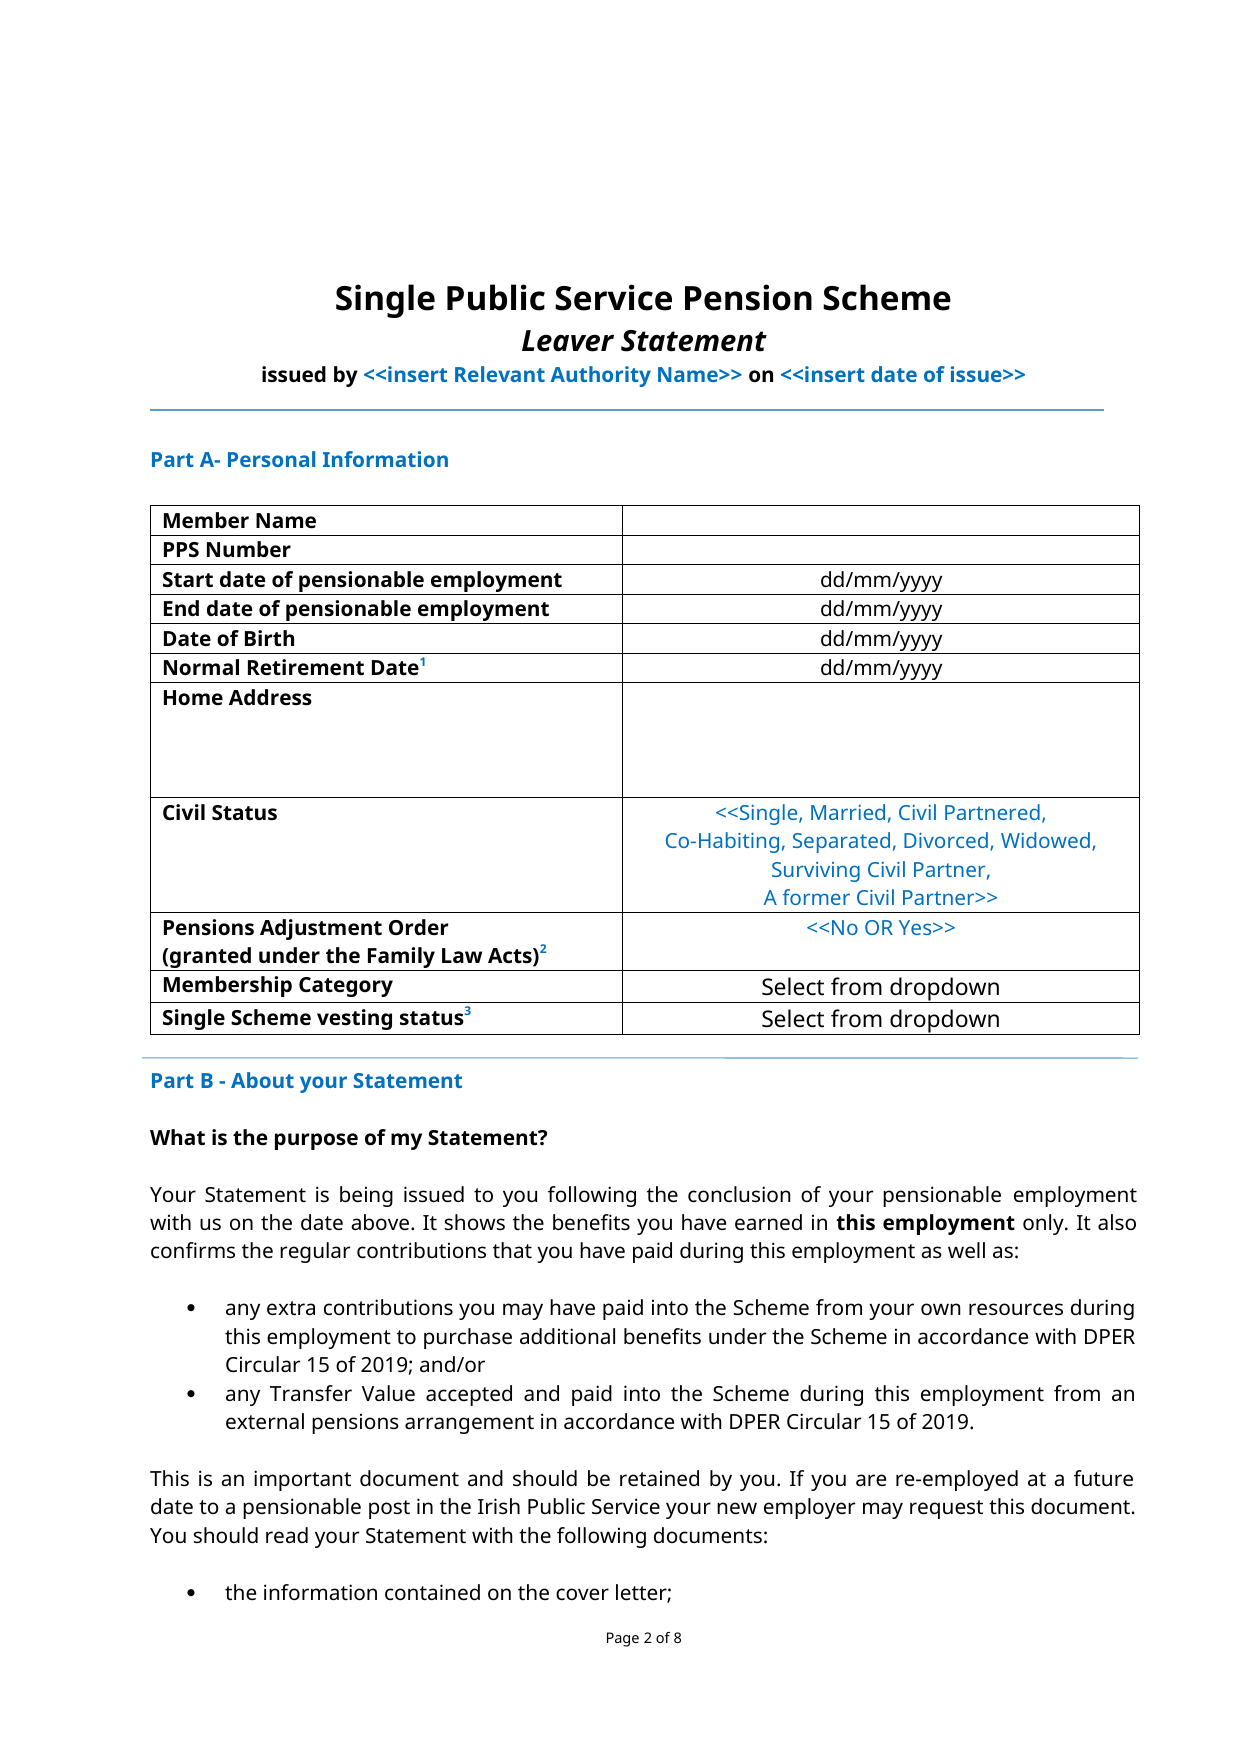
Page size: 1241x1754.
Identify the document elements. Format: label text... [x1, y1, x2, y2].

table_header Member Name [151, 506, 622, 534]
list any Transfer Value accepted and paid into the Scheme during this employment from an external pensions arrangement in accordance with DPER Circular 15 of 2019. [187, 1379, 1137, 1436]
text issued by <<insert Relevant Authority Name>> on <<insert date of issue>> [150, 360, 1137, 388]
table_cell Pensions Adjustment Order (granted under the Family Law Acts)2 [151, 913, 622, 969]
table_cell dd/mm/yyyy [623, 624, 1139, 652]
text Leaver Statement [150, 320, 1137, 360]
table_cell [623, 536, 1139, 564]
table_cell Single Scheme vesting status3 [151, 1003, 622, 1034]
table_cell Normal Retirement Date1 [151, 654, 622, 682]
table_cell dd/mm/yyyy [623, 565, 1139, 593]
table_cell [623, 683, 1139, 797]
table_cell PPS Number [151, 536, 622, 564]
table_cell Home Address [151, 683, 622, 797]
table_cell dd/mm/yyyy [623, 595, 1139, 623]
text Single Public Service Pension Scheme [150, 275, 1137, 320]
table_cell <<No OR Yes>> [623, 913, 1139, 969]
table_cell Start date of pensionable employment [151, 565, 622, 593]
table_cell End date of pensionable employment [151, 595, 622, 623]
table_cell Membership Category [151, 971, 622, 1002]
table_cell <<Single, Married, Civil Partnered, Co-Habiting, Separated, Divorced, Widowed, Surviving Civil Partner, A former Civil Partner>> [623, 798, 1139, 912]
text Your Statement is being issued to you following the conclusion of your pensionable employment with us on the date above. It shows the benefits you have earned in this employment only. It also confirms the regular contributions that you have paid during this employment as well as: [150, 1180, 1137, 1265]
list any extra contributions you may have paid into the Scheme from your own resources during this employment to purchase additional benefits under the Scheme in accordance with DPER Circular 15 of 2019; and/or [187, 1293, 1137, 1379]
table_cell Civil Status [151, 798, 622, 912]
table_cell Date of Birth [151, 624, 622, 652]
text What is the purpose of my Statement? [150, 1123, 1137, 1151]
text This is an important document and should be retained by you. If you are re-employed at a future date to a pensionable post in the Irish Public Service your new employer may request this document. You should read your Statement with the following documents: [150, 1464, 1137, 1549]
text Part A- Personal Information [150, 445, 1137, 474]
table_cell dd/mm/yyyy [623, 654, 1139, 682]
table_header [623, 506, 1139, 534]
list the information contained on the cover letter; [187, 1578, 1137, 1606]
text Part B - About your Statement [150, 1066, 1137, 1094]
